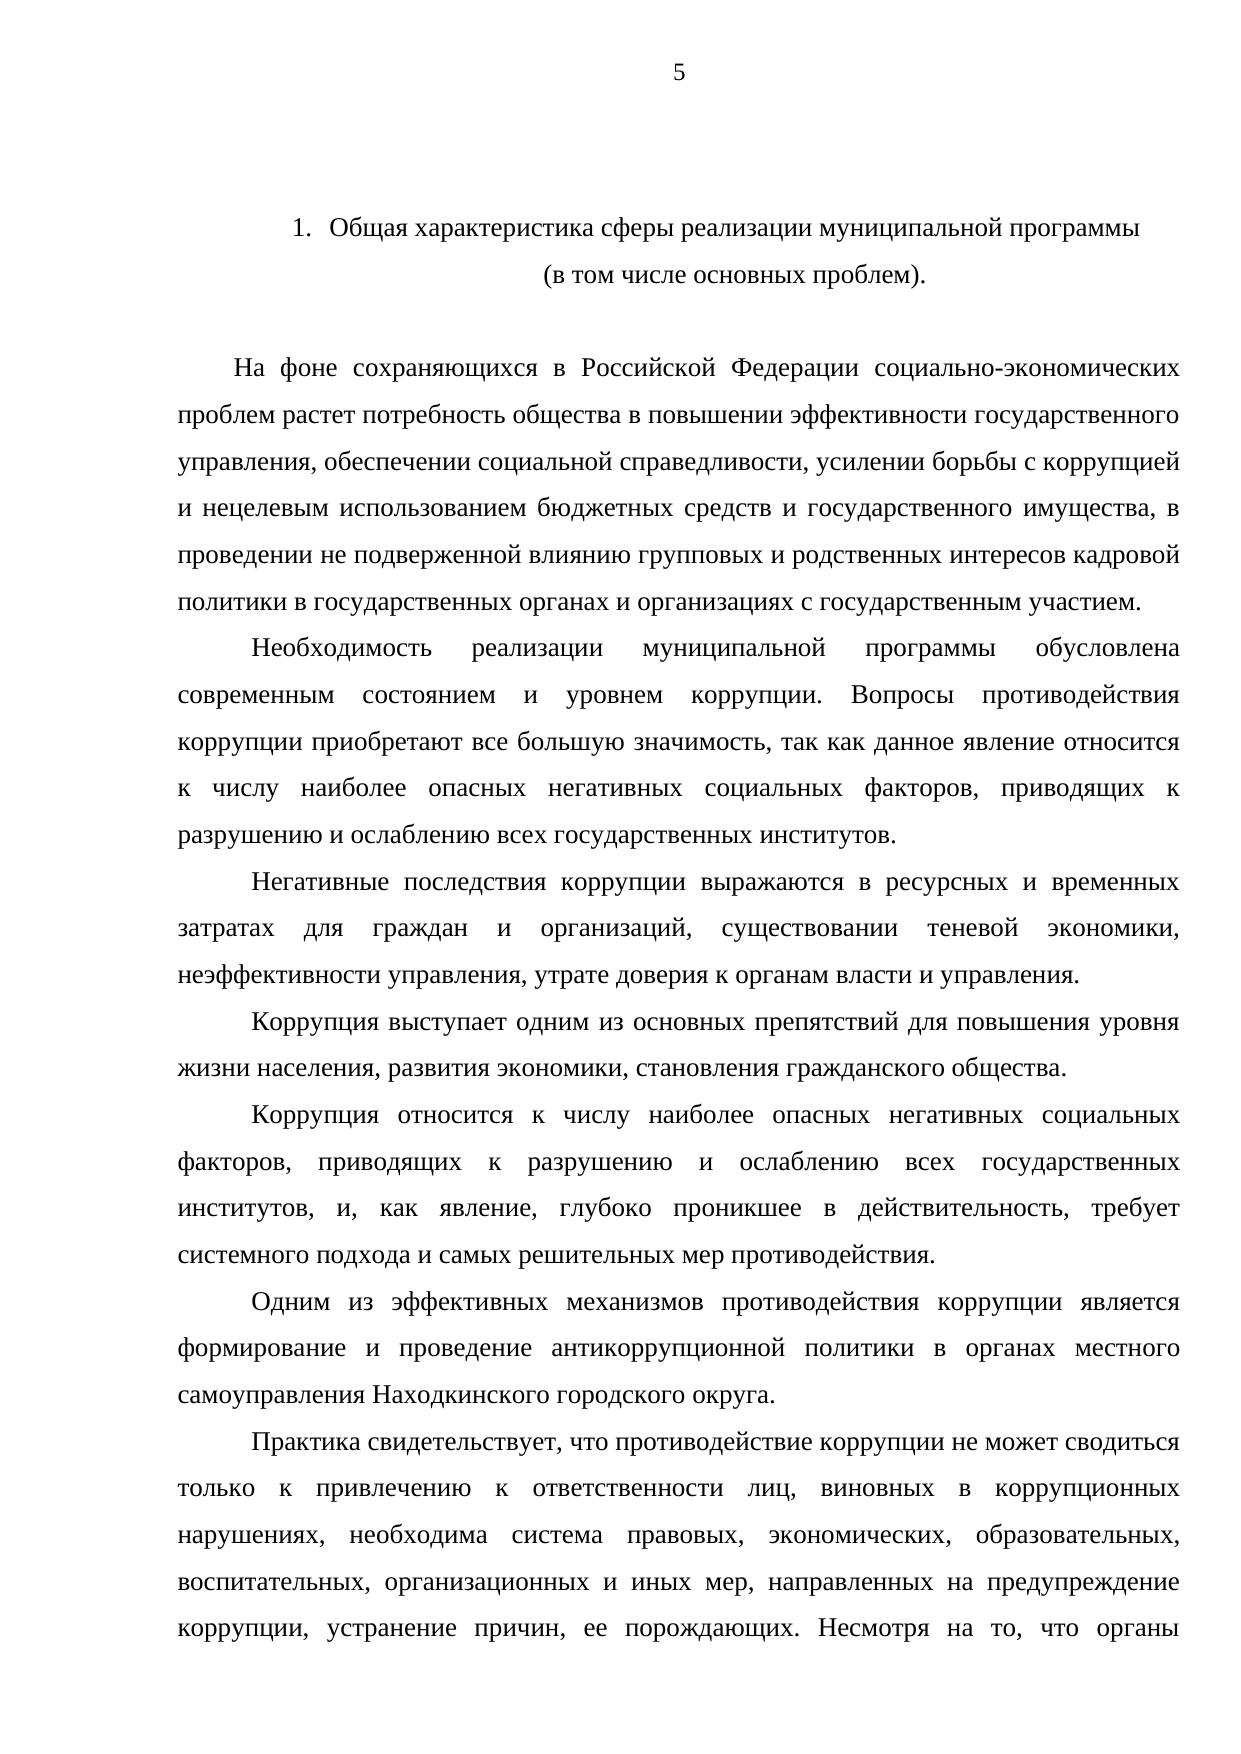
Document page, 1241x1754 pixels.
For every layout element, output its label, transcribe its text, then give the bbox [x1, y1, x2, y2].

text Коррупция выступает одним из основных препятствий для повышения уровня жизни населения, развития экономики, становления гражданского общества. [177, 1005, 1181, 1083]
text Одним из эффективных механизмов противодействия коррупции является формирование и проведение антикоррупционной политики в органах местного самоуправления Находкинского городского округа. [177, 1285, 1181, 1409]
text На фоне сохраняющихся в Российской Федерации социально-экономических проблем растет потребность общества в повышении эффективности государственного управления, обеспечении социальной справедливости, усилении борьбы с коррупцией и нецелевым использованием бюджетных средств и государственного имущества, в проведении не подверженной влиянию групповых и родственных интересов кадровой политики в государственных органах и организациях с государственным участием. [177, 351, 1181, 616]
text Коррупция относится к числу наиболее опасных негативных социальных факторов, приводящих к разрушению и ослаблению всех государственных институтов, и, как явление, глубоко проникшее в действительность, требует системного подхода и самых решительных мер противодействия. [177, 1098, 1181, 1269]
text Необходимость реализации муниципальной программы обусловлена современным состоянием и уровнем коррупции. Вопросы противодействия коррупции приобретают все большую значимость, так как данное явление относится к числу наиболее опасных негативных социальных факторов, приводящих к разрушению и ослаблению всех государственных институтов. [177, 631, 1181, 849]
list (в том числе основных проблем). [288, 258, 1181, 289]
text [177, 1425, 1181, 1643]
text Негативные последствия коррупции выражаются в ресурсных и временных затратах для граждан и организаций, существовании теневой экономики, неэффективности управления, утрате доверия к органам власти и управления. [177, 865, 1181, 989]
list Общая характеристика сферы реализации муниципальной программы [251, 211, 1181, 243]
